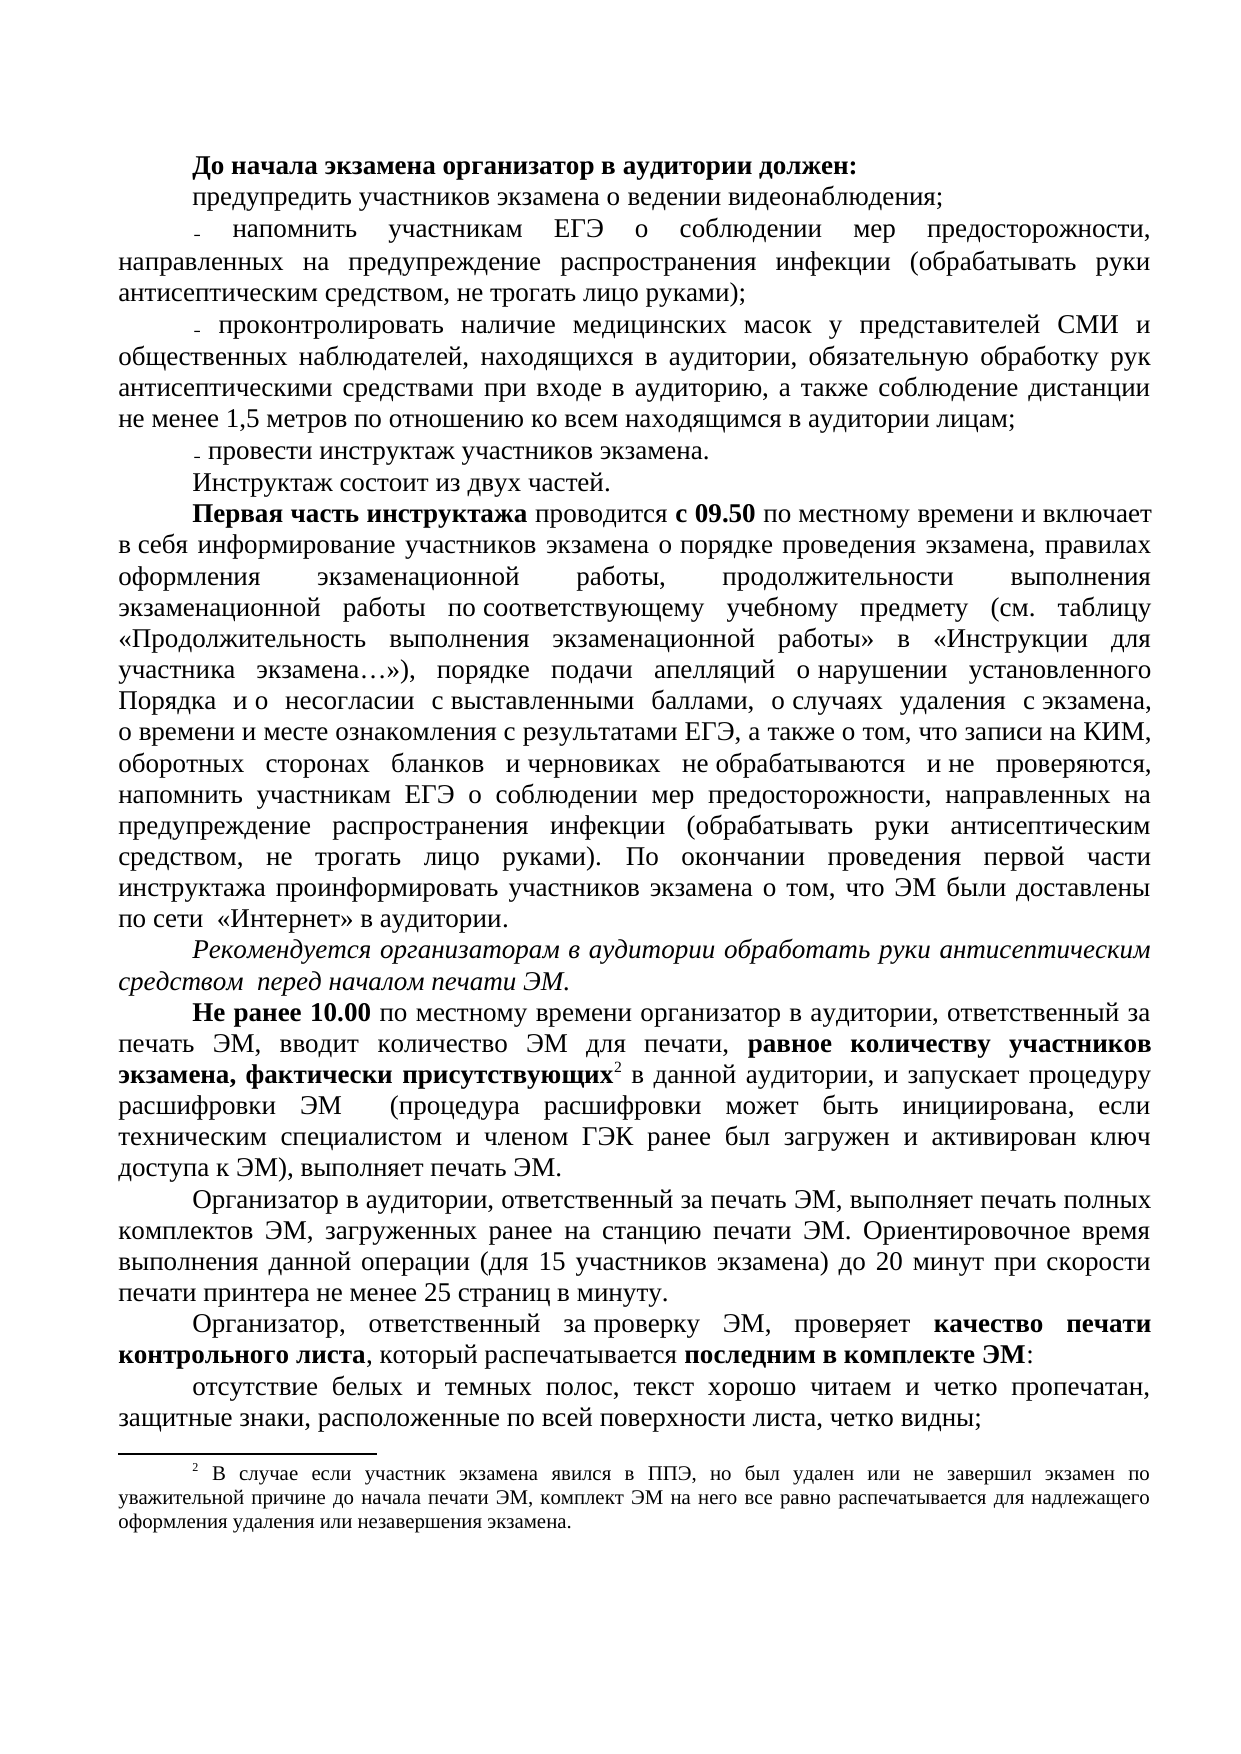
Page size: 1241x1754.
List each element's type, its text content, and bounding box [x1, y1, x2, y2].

text Инструктаж состоит из двух частей. [118, 466, 1152, 497]
text До начала экзамена организатор в аудитории должен: [118, 149, 1152, 180]
text отсутствие белых и темных полос, текст хорошо читаем и четко пропечатан, защитные знаки, расположенные по всей поверхности листа, четко видны; [118, 1369, 1152, 1432]
text ₋ напомнить участникам ЕГЭ о соблюдении мер предосторожности, направленных на предупреждение распространения инфекции (обрабатывать руки антисептическим средством, не трогать лицо руками); [118, 212, 1152, 307]
text Организатор в аудитории, ответственный за печать ЭМ, выполняет печать полных комплектов ЭМ, загруженных ранее на станцию печати ЭМ. Ориентировочное время выполнения данной операции (для 15 участников экзамена) до 20 минут при скорости печати принтера не менее 25 страниц в минуту. [118, 1183, 1152, 1307]
text Рекомендуется организаторам в аудитории обработать руки антисептическим средством перед началом печати ЭМ. [118, 933, 1152, 996]
text предупредить участников экзамена о ведении видеонаблюдения; [118, 180, 1152, 212]
text Организатор, ответственный за проверку ЭМ, проверяет качество печати контрольного листа, который распечатывается последним в комплекте ЭМ: [118, 1307, 1152, 1369]
text ₋ провести инструктаж участников экзамена. [118, 433, 1152, 466]
text Не ранее 10.00 по местному времени организатор в аудитории, ответственный за печать ЭМ, вводит количество ЭМ для печати, равное количеству участников экзамена, фактически присутствующих в данной аудитории, и запускает процедуру расшифровки ЭМ (процедура расшифровки может быть инициирована, если техническим специалистом и членом ГЭК ранее был загружен и активирован ключ доступа к ЭМ), выполняет печать ЭМ. [118, 996, 1152, 1183]
text ₋ проконтролировать наличие медицинских масок у представителей СМИ и общественных наблюдателей, находящихся в аудитории, обязательную обработку рук антисептическими средствами при входе в аудиторию, а также соблюдение дистанции не менее 1,5 метров по отношению ко всем находящимся в аудитории лицам; [118, 307, 1152, 433]
text Первая часть инструктажа проводится с 09.50 по местному времени и включает в себя информирование участников экзамена о порядке проведения экзамена, правилах оформления экзаменационной работы, продолжительности выполнения экзаменационной работы по соответствующему учебному предмету (см. таблицу «Продолжительность выполнения экзаменационной работы» в «Инструкции для участника экзамена…»), порядке подачи апелляций о нарушении установленного Порядка и о несогласии с выставленными баллами, о случаях удаления с экзамена, о времени и месте ознакомления с результатами ЕГЭ, а также о том, что записи на КИМ, оборотных сторонах бланков и черновиках не обрабатываются и не проверяются, напомнить участникам ЕГЭ о соблюдении мер предосторожности, направленных на предупреждение распространения инфекции (обрабатывать руки антисептическим средством, не трогать лицо руками). По окончании проведения первой части инструктажа проинформировать участников экзамена о том, что ЭМ были доставлены по сети «Интернет» в аудитории. [118, 497, 1152, 933]
